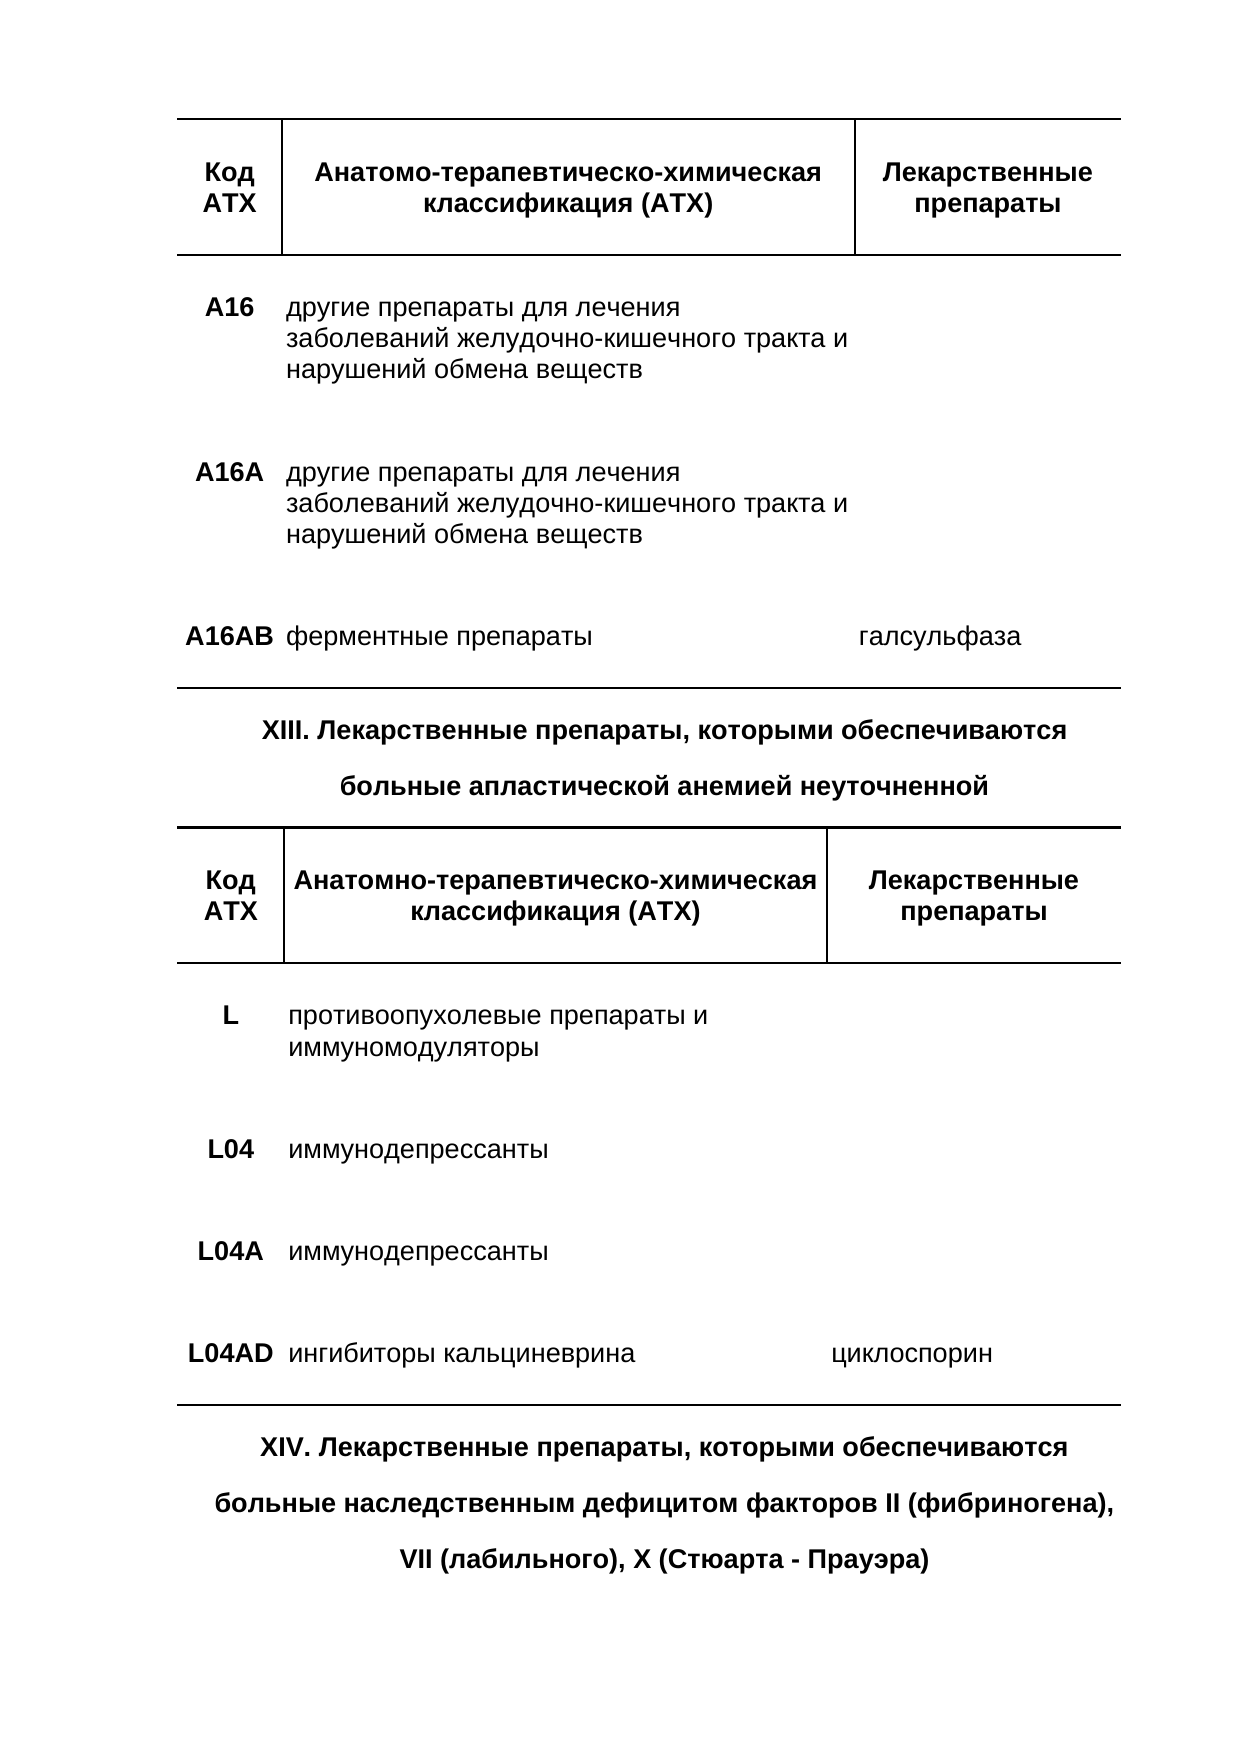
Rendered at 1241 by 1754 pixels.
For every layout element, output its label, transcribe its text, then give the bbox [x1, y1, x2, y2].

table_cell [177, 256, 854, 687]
text XIV. Лекарственные препараты, которыми обеспечиваются [177, 1431, 1152, 1462]
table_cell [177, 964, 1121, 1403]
text больные апластической анемией неуточненной [177, 770, 1152, 801]
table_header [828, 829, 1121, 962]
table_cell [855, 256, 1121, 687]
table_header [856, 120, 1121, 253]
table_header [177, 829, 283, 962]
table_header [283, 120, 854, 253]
text больные наследственным дефицитом факторов II (фибриногена), [177, 1487, 1152, 1518]
text XIII. Лекарственные препараты, которыми обеспечиваются [177, 714, 1152, 745]
text VII (лабильного), X (Стюарта - Прауэра) [177, 1543, 1152, 1574]
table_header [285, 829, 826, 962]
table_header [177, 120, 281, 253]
